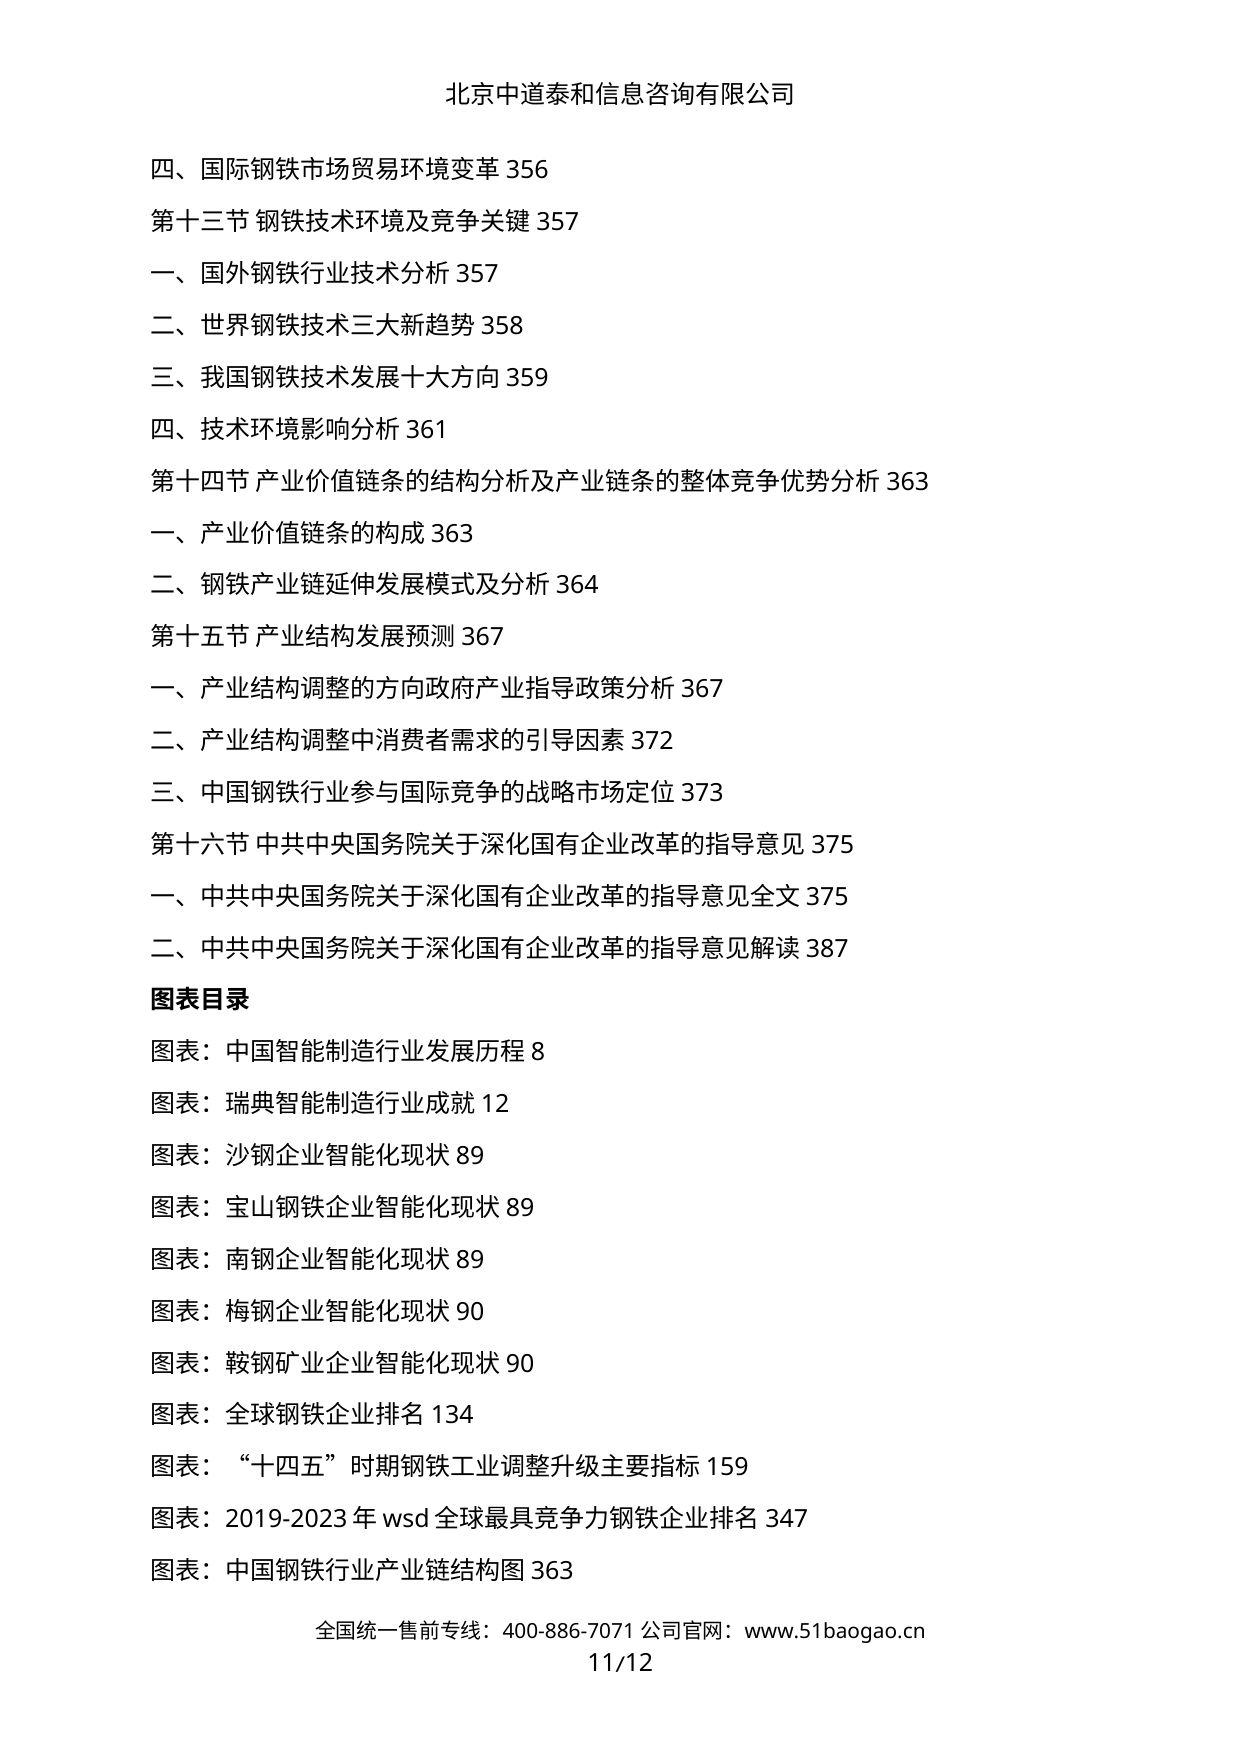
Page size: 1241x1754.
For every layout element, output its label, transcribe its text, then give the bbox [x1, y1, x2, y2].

text 二、钢铁产业链延伸发展模式及分析 364 [150, 565, 1090, 601]
text 三、中国钢铁行业参与国际竞争的战略市场定位 373 [150, 772, 1090, 809]
text 图表：全球钢铁企业排名 134 [150, 1395, 1090, 1431]
text 第十四节 产业价值链条的结构分析及产业链条的整体竞争优势分析 363 [150, 461, 1090, 497]
text 图表：中国钢铁行业产业链结构图 363 [150, 1551, 1090, 1587]
text 三、我国钢铁技术发展十大方向 359 [150, 357, 1090, 394]
text 四、国际钢铁市场贸易环境变革 356 [150, 150, 1090, 186]
text 图表：沙钢企业智能化现状 89 [150, 1136, 1090, 1172]
text 一、产业价值链条的构成 363 [150, 513, 1090, 549]
text 一、中共中央国务院关于深化国有企业改革的指导意见全文 375 [150, 876, 1090, 912]
text 一、产业结构调整的方向政府产业指导政策分析 367 [150, 669, 1090, 705]
text 二、世界钢铁技术三大新趋势 358 [150, 306, 1090, 342]
text 一、国外钢铁行业技术分析 357 [150, 254, 1090, 290]
text 第十六节 中共中央国务院关于深化国有企业改革的指导意见 375 [150, 824, 1090, 861]
text 图表：鞍钢矿业企业智能化现状 90 [150, 1343, 1090, 1379]
text 第十三节 钢铁技术环境及竞争关键 357 [150, 202, 1090, 238]
text 图表：“十四五”时期钢铁工业调整升级主要指标 159 [150, 1447, 1090, 1483]
text 图表：南钢企业智能化现状 89 [150, 1239, 1090, 1276]
text 第十五节 产业结构发展预测 367 [150, 617, 1090, 653]
text 二、中共中央国务院关于深化国有企业改革的指导意见解读 387 [150, 928, 1090, 964]
text 图表：梅钢企业智能化现状 90 [150, 1291, 1090, 1327]
text 图表：2019-2023年wsd全球最具竞争力钢铁企业排名 347 [150, 1499, 1090, 1535]
text 图表：瑞典智能制造行业成就 12 [150, 1084, 1090, 1120]
text 二、产业结构调整中消费者需求的引导因素 372 [150, 721, 1090, 757]
text 四、技术环境影响分析 361 [150, 409, 1090, 446]
text 图表：宝山钢铁企业智能化现状 89 [150, 1187, 1090, 1224]
text 图表目录 [150, 980, 1090, 1016]
text 图表：中国智能制造行业发展历程 8 [150, 1032, 1090, 1068]
